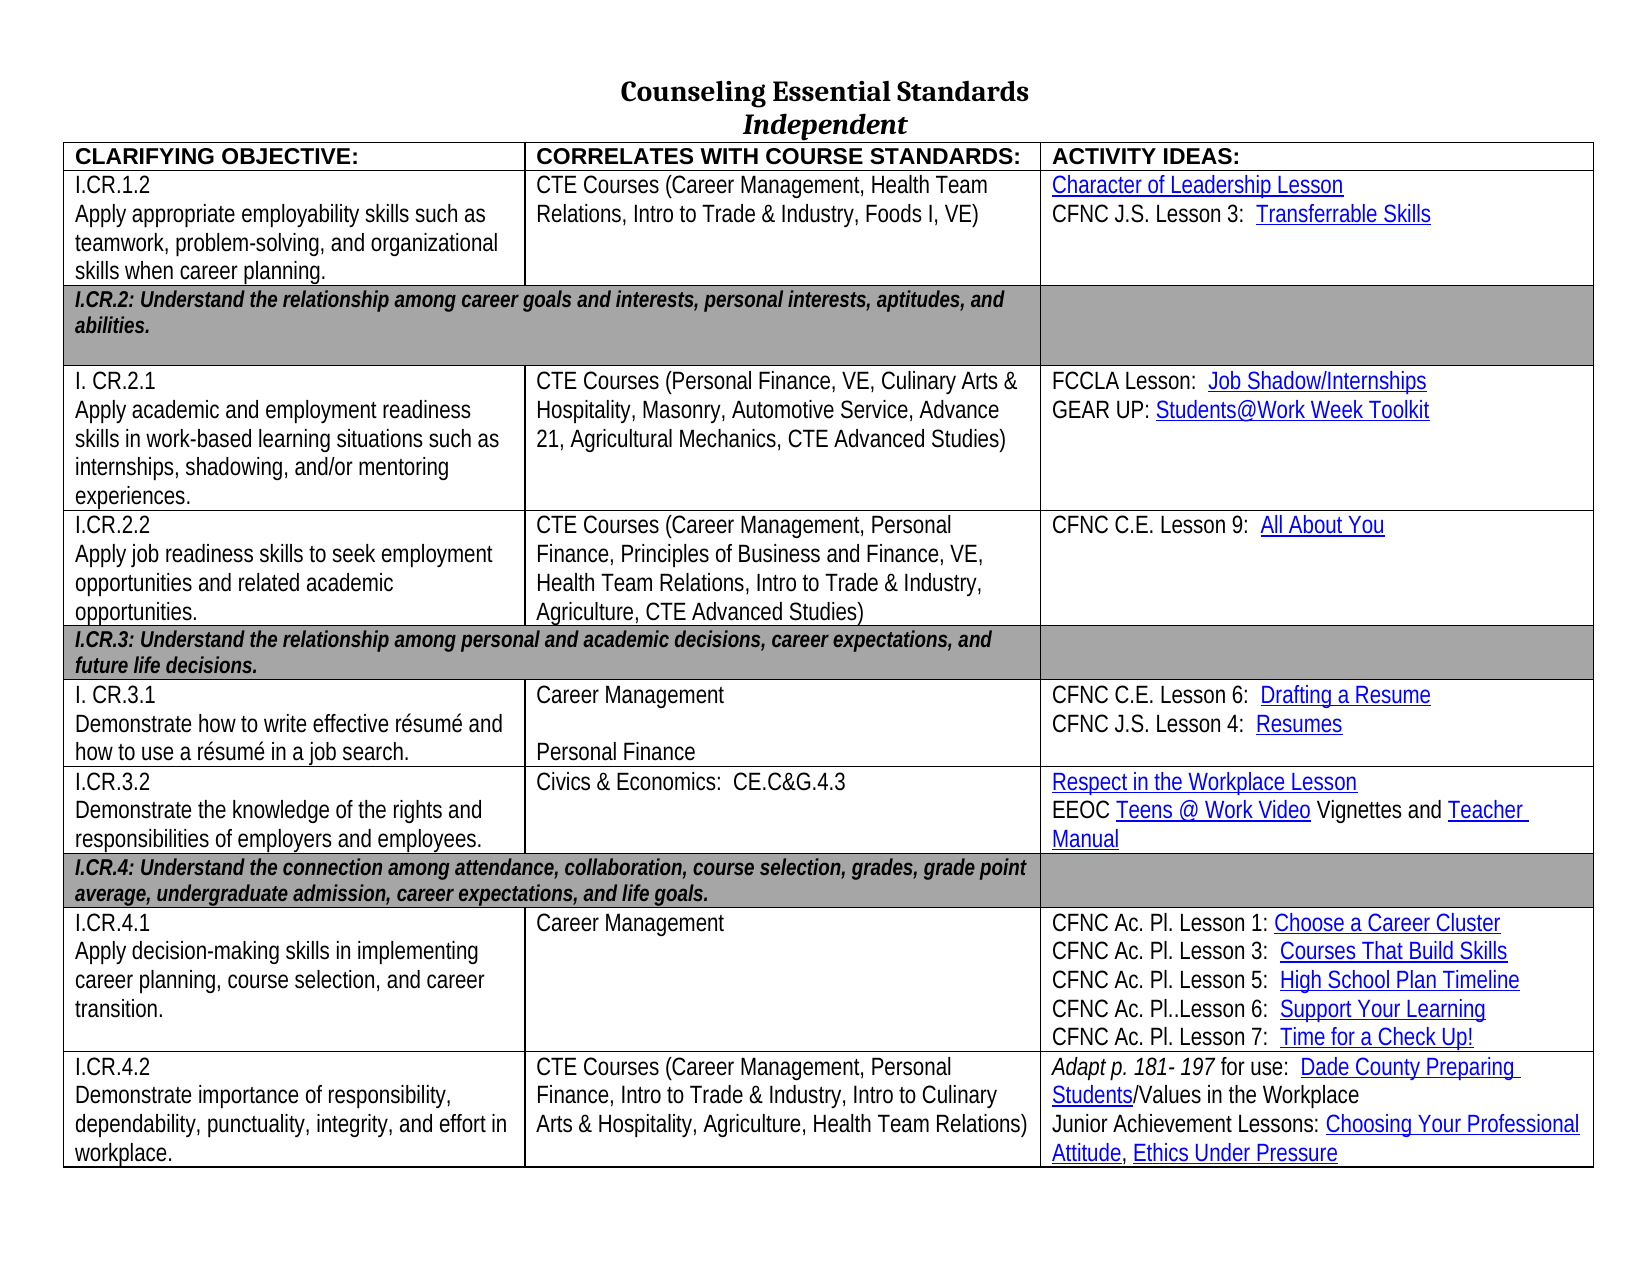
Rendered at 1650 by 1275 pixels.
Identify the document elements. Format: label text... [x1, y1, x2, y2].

table_cell CTE Courses (Career Management, Personal Finance, Principles of Business and Finance, VE, Health Team Relations, Intro to Trade & Industry, Agriculture, CTE Advanced Studies) [526, 511, 1040, 625]
table_cell I.CR.3.2 Demonstrate the knowledge of the rights and responsibilities of employers and employees. [64, 767, 524, 853]
table_cell CTE Courses (Career Management, Personal Finance, Intro to Trade & Industry, Intro to Culinary Arts & Hospitality, Agriculture, Health Team Relations) [526, 1052, 1040, 1166]
table_cell I.CR.2.2 Apply job readiness skills to seek employment opportunities and related academic opportunities. [64, 511, 524, 625]
table_cell Respect in the Workplace Lesson EEOC Teens @ Work Video Vignettes and Teacher Manual [1041, 767, 1593, 853]
table_cell Career Management [526, 908, 1040, 1051]
table_cell Civics & Economics: CE.C&G.4.3 [526, 767, 1040, 853]
table_cell ACTIVITY IDEAS: [1041, 143, 1593, 169]
table_cell I.CR.4.1 Apply decision-making skills in implementing career planning, course selection, and career transition. [64, 908, 524, 1051]
table_cell I.CR.1.2 Apply appropriate employability skills such as teamwork, problem-solving, and organizational skills when career planning. [64, 171, 524, 285]
table_cell CFNC C.E. Lesson 9: All About You [1041, 511, 1593, 625]
table_cell I.CR.3: Understand the relationship among personal and academic decisions, career expectations, and future life decisions. [64, 626, 1040, 679]
table_cell CORRELATES WITH COURSE STANDARDS: [526, 143, 1040, 169]
table_cell CTE Courses (Personal Finance, VE, Culinary Arts & Hospitality, Masonry, Automotive Service, Advance 21, Agricultural Mechanics, CTE Advanced Studies) [526, 366, 1040, 509]
table_cell I. CR.3.1 Demonstrate how to write effective résumé and how to use a résumé in a job search. [64, 680, 524, 766]
table_cell CTE Courses (Career Management, Health Team Relations, Intro to Trade & Industry, Foods I, VE) [526, 171, 1040, 285]
table_cell I. CR.2.1 Apply academic and employment readiness skills in work-based learning situations such as internships, shadowing, and/or mentoring experiences. [64, 366, 524, 509]
table_cell CLARIFYING OBJECTIVE: [64, 143, 524, 169]
table_cell [1041, 854, 1593, 907]
table_cell Character of Leadership Lesson CFNC J.S. Lesson 3: Transferrable Skills [1041, 171, 1593, 285]
table_cell Adapt p. 181- 197 for use: Dade County Preparing Students/Values in the Workplace Junior Achievement Lessons: Choosing Your Professional Attitude, Ethics Under Pressure [1041, 1052, 1593, 1166]
table_cell CFNC Ac. Pl. Lesson 1: Choose a Career Cluster CFNC Ac. Pl. Lesson 3: Courses That Build Skills CFNC Ac. Pl. Lesson 5: High School Plan Timeline CFNC Ac. Pl..Lesson 6: Support Your Learning CFNC Ac. Pl. Lesson 7: Time for a Check Up! [1041, 908, 1593, 1051]
table_cell I.CR.2: Understand the relationship among career goals and interests, personal interests, aptitudes, and abilities. [64, 286, 1040, 365]
table_cell [1041, 286, 1593, 365]
table_cell I.CR.4.2 Demonstrate importance of responsibility, dependability, punctuality, integrity, and effort in workplace. [64, 1052, 524, 1166]
table_cell Career Management Personal Finance [526, 680, 1040, 766]
table_cell [1041, 626, 1593, 679]
table_cell I.CR.4: Understand the connection among attendance, collaboration, course selection, grades, grade point average, undergraduate admission, career expectations, and life goals. [64, 854, 1040, 907]
table_cell CFNC C.E. Lesson 6: Drafting a Resume CFNC J.S. Lesson 4: Resumes [1041, 680, 1593, 766]
table_cell FCCLA Lesson: Job Shadow/Internships GEAR UP: Students@Work Week Toolkit [1041, 366, 1593, 509]
